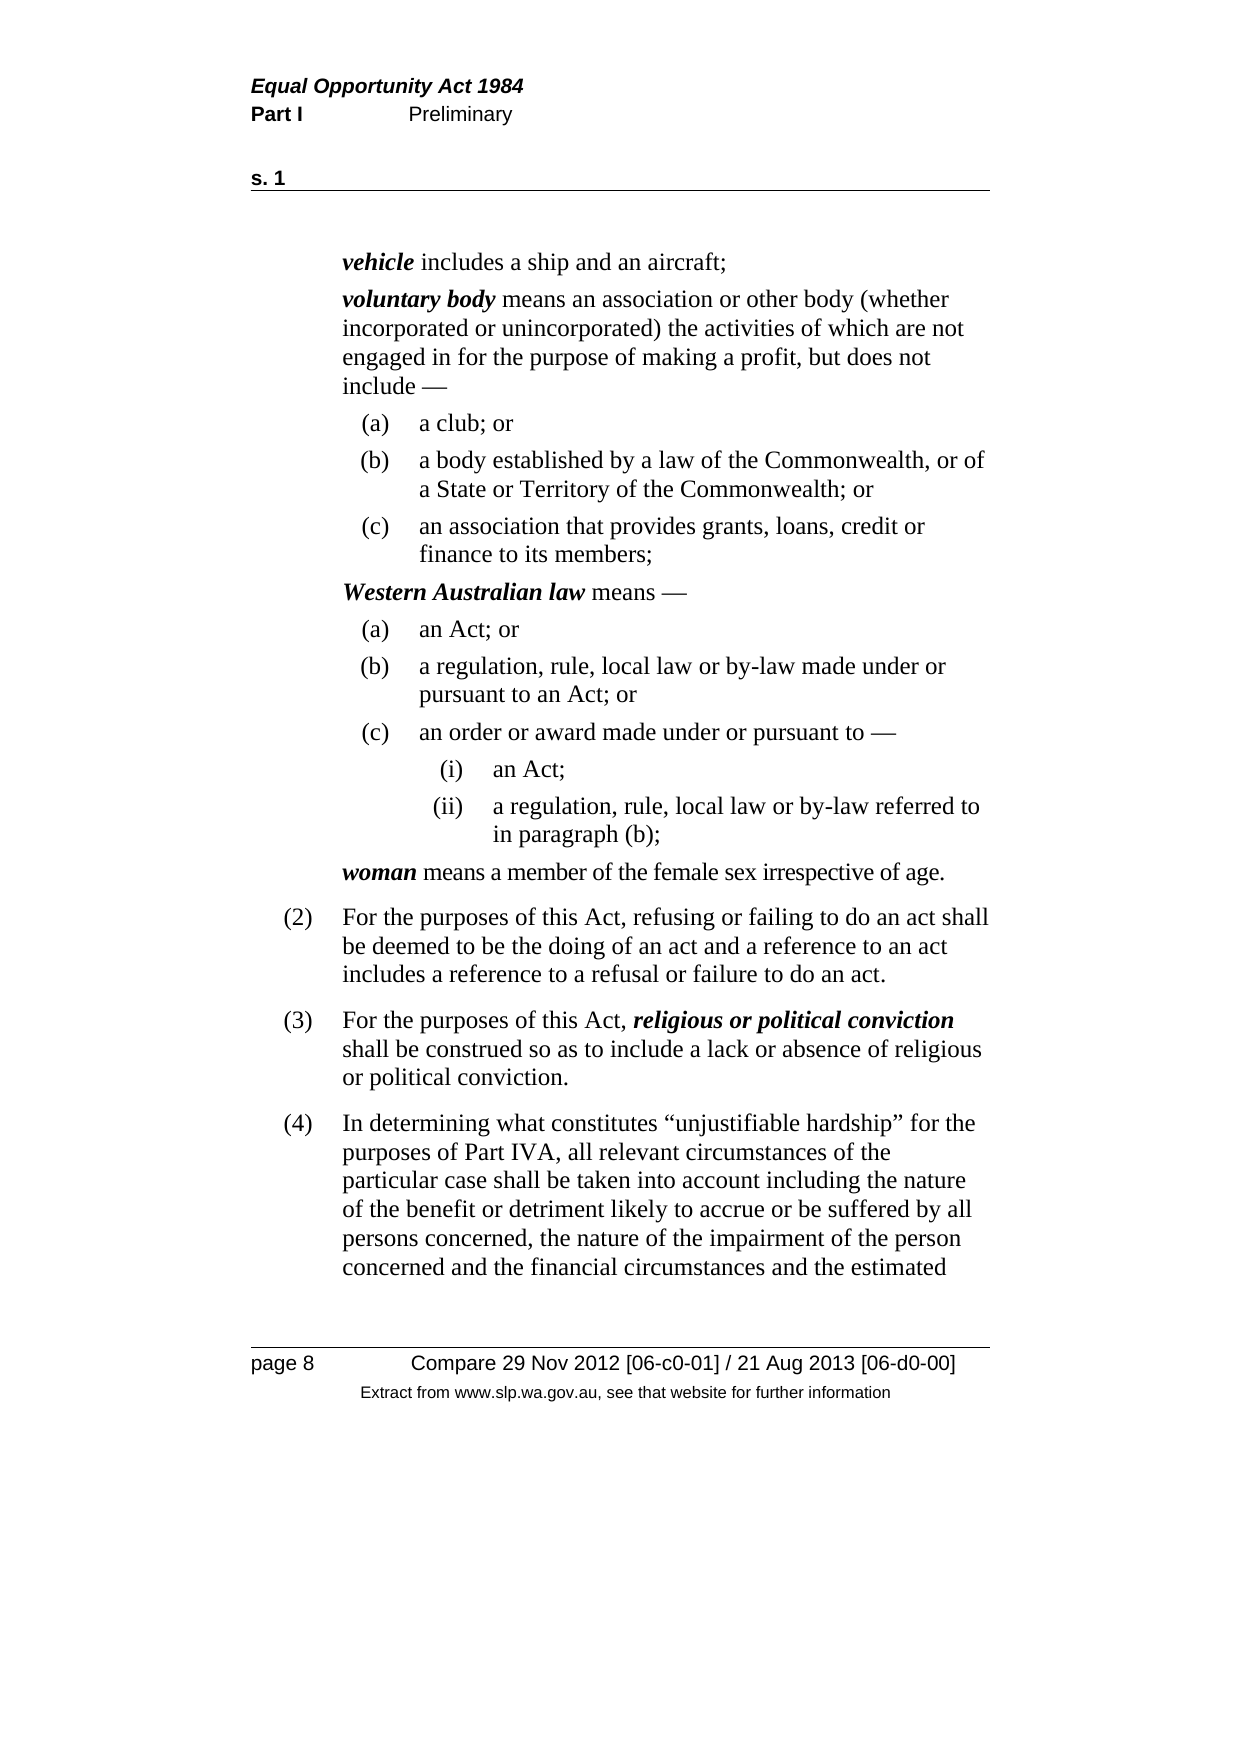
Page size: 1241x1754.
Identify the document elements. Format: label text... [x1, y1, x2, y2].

text (a) an Act; or [251, 614, 990, 642]
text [251, 1108, 990, 1280]
text (a) a club; or [251, 408, 990, 437]
text (c) an order or award made under or pursuant to — [251, 717, 990, 745]
text (2) For the purposes of this Act, refusing or failing to do an act shall be deemed to be the doing of an act and a reference to an act includes a reference to a refusal or failure to do an act. [251, 902, 990, 988]
text (b) a body established by a law of the Commonwealth, or of a State or Territory of the Commonwealth; or [251, 445, 990, 502]
text (ii) a regulation, rule, local law or by-law referred to in paragraph (b); [251, 791, 990, 848]
text Western Australian law means — [251, 577, 990, 605]
text (3) For the purposes of this Act, religious or political conviction shall be construed so as to include a lack or absence of religious or political conviction. [251, 1005, 990, 1091]
text (b) a regulation, rule, local law or by-law made under or pursuant to an Act; or [251, 651, 990, 708]
text (i) an Act; [251, 754, 990, 782]
text vehicle includes a ship and an aircraft; [251, 247, 990, 276]
text woman means a member of the female sex irrespective of age. [251, 857, 990, 885]
text (c) an association that provides grants, loans, credit or finance to its members; [251, 511, 990, 568]
text voluntary body means an association or other body (whether incorporated or unincorporated) the activities of which are not engaged in for the purpose of making a profit, but does not include — [251, 284, 990, 399]
